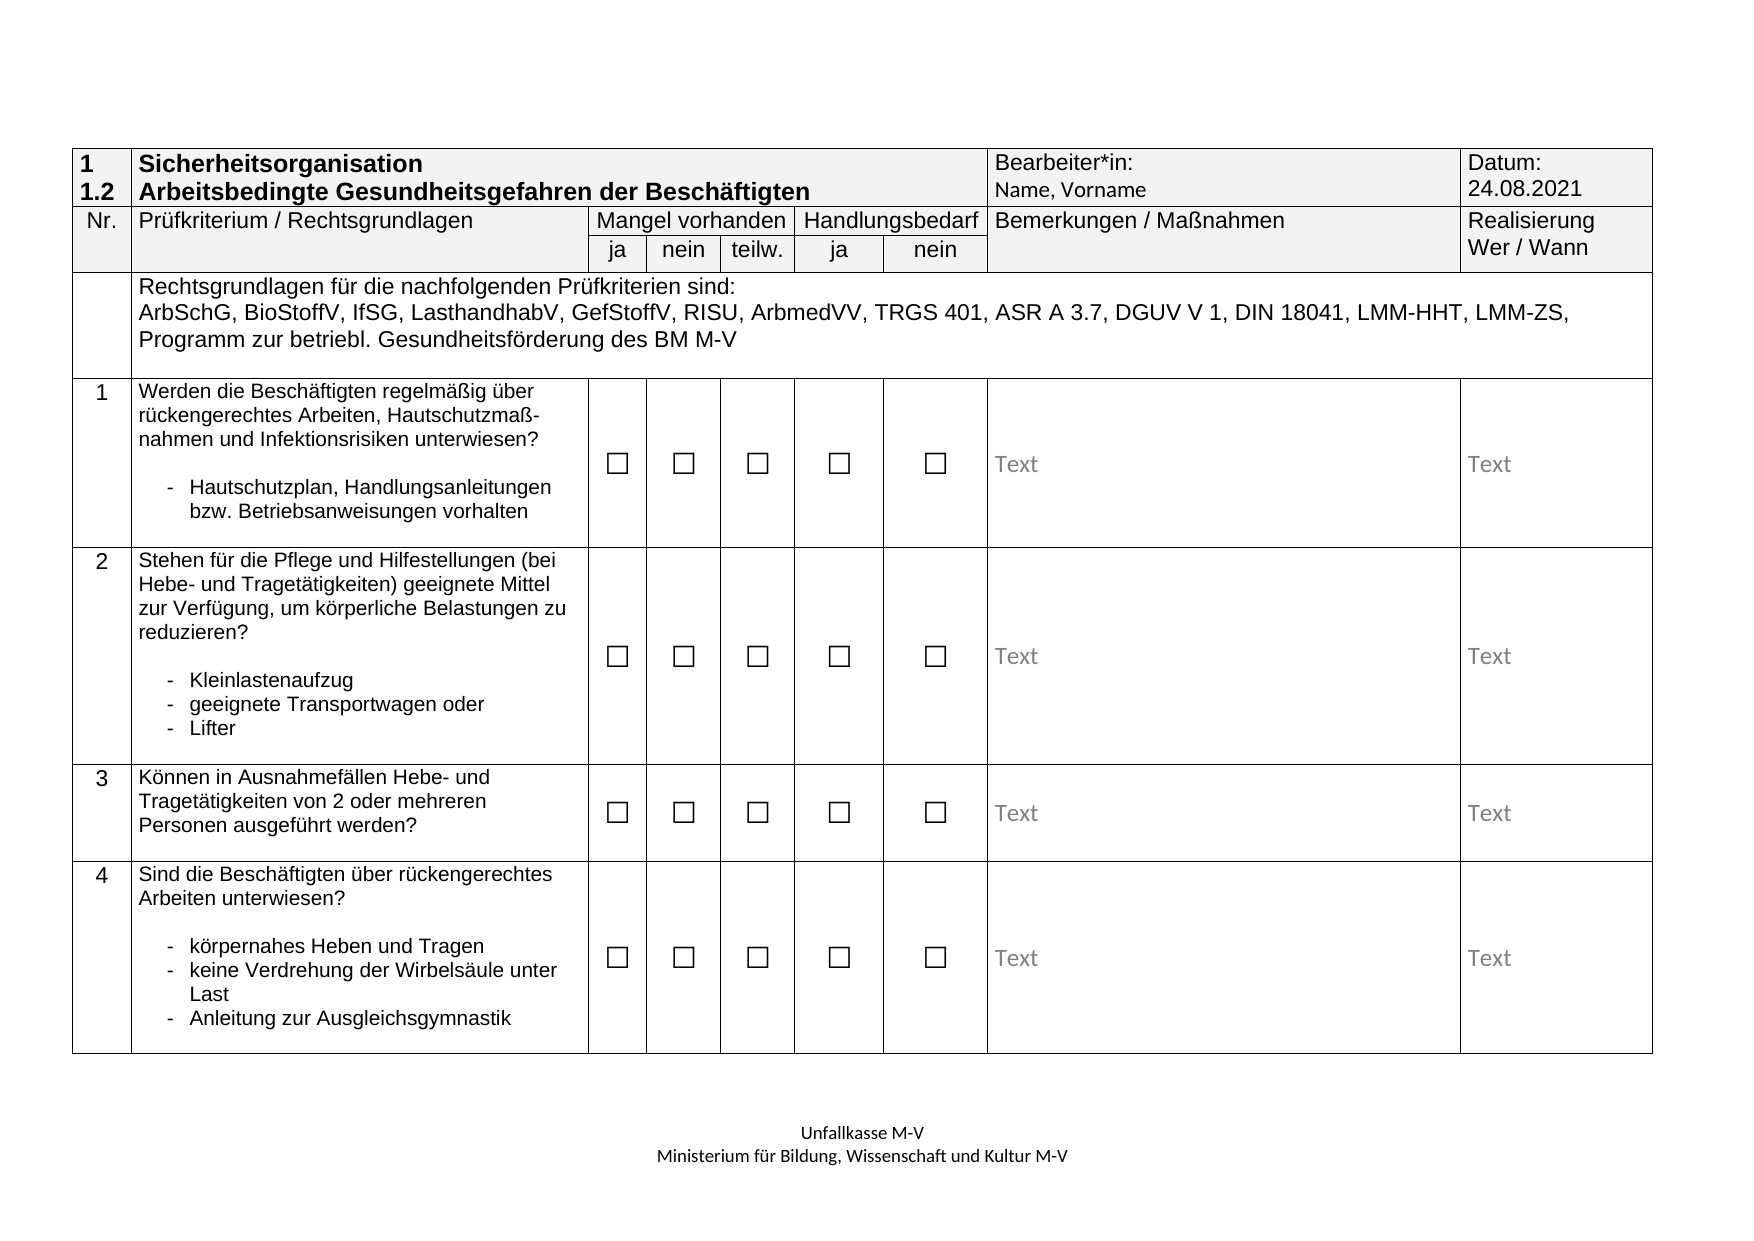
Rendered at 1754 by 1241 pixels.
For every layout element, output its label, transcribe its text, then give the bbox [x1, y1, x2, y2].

table_cell ja [589, 236, 646, 272]
table_cell Nr. [73, 207, 131, 272]
table_header Bearbeiter*in: [988, 149, 1460, 206]
table_cell Mangel vorhanden [589, 207, 794, 235]
table_cell Werden die Beschäftigten regelmäßig über rückengerechtes Arbeiten, Hautschutzmaß-nahmen und Infektionsrisiken unterwiesen? Hautschutzplan, Handlungsanleitungen bzw. Betriebsanweisungen vorhalten [132, 379, 588, 547]
table_header Sicherheitsorganisation Arbeitsbedingte Gesundheitsgefahren der Beschäftigten [132, 149, 987, 206]
table_cell Bemerkungen / Maßnahmen [988, 207, 1460, 272]
table_header Datum: [1461, 149, 1652, 206]
table_cell Prüfkriterium / Rechtsgrundlagen [132, 207, 588, 272]
table_cell [73, 273, 131, 378]
table_cell Können in Ausnahmefällen Hebe- und Tragetätigkeiten von 2 oder mehreren Personen ausgeführt werden? [132, 765, 588, 861]
table_cell nein [647, 236, 720, 272]
table_cell 4 [73, 862, 131, 1053]
table_cell Rechtsgrundlagen für die nachfolgenden Prüfkriterien sind: ArbSchG, BioStoffV, IfSG, LasthandhabV, GefStoffV, RISU, ArbmedVV, TRGS 401, ASR A 3.7, DGUV V 1, DIN 18041, LMM-HHT, LMM-ZS, Programm zur betriebl. Gesundheitsförderung des BM M-V [132, 273, 1652, 378]
table_cell 3 [73, 765, 131, 861]
table_cell Handlungsbedarf [795, 207, 987, 235]
table_cell Realisierung Wer / Wann [1461, 207, 1652, 272]
table_cell 2 [73, 548, 131, 764]
table_cell Stehen für die Pflege und Hilfestellungen (bei Hebe- und Tragetätigkeiten) geeignete Mittel zur Verfügung, um körperliche Belastungen zu reduzieren? Kleinlastenaufzug geeignete Transportwagen oder Lifter [132, 548, 588, 764]
table_cell Sind die Beschäftigten über rückengerechtes Arbeiten unterwiesen? körpernahes Heben und Tragen keine Verdrehung der Wirbelsäule unter Last Anleitung zur Ausgleichsgymnastik [132, 862, 588, 1053]
table_cell ja [795, 236, 883, 272]
table_header 1 1.2 [73, 149, 131, 206]
table_cell nein [884, 236, 987, 272]
table_cell teilw. [721, 236, 794, 272]
table_cell 1 [73, 379, 131, 547]
